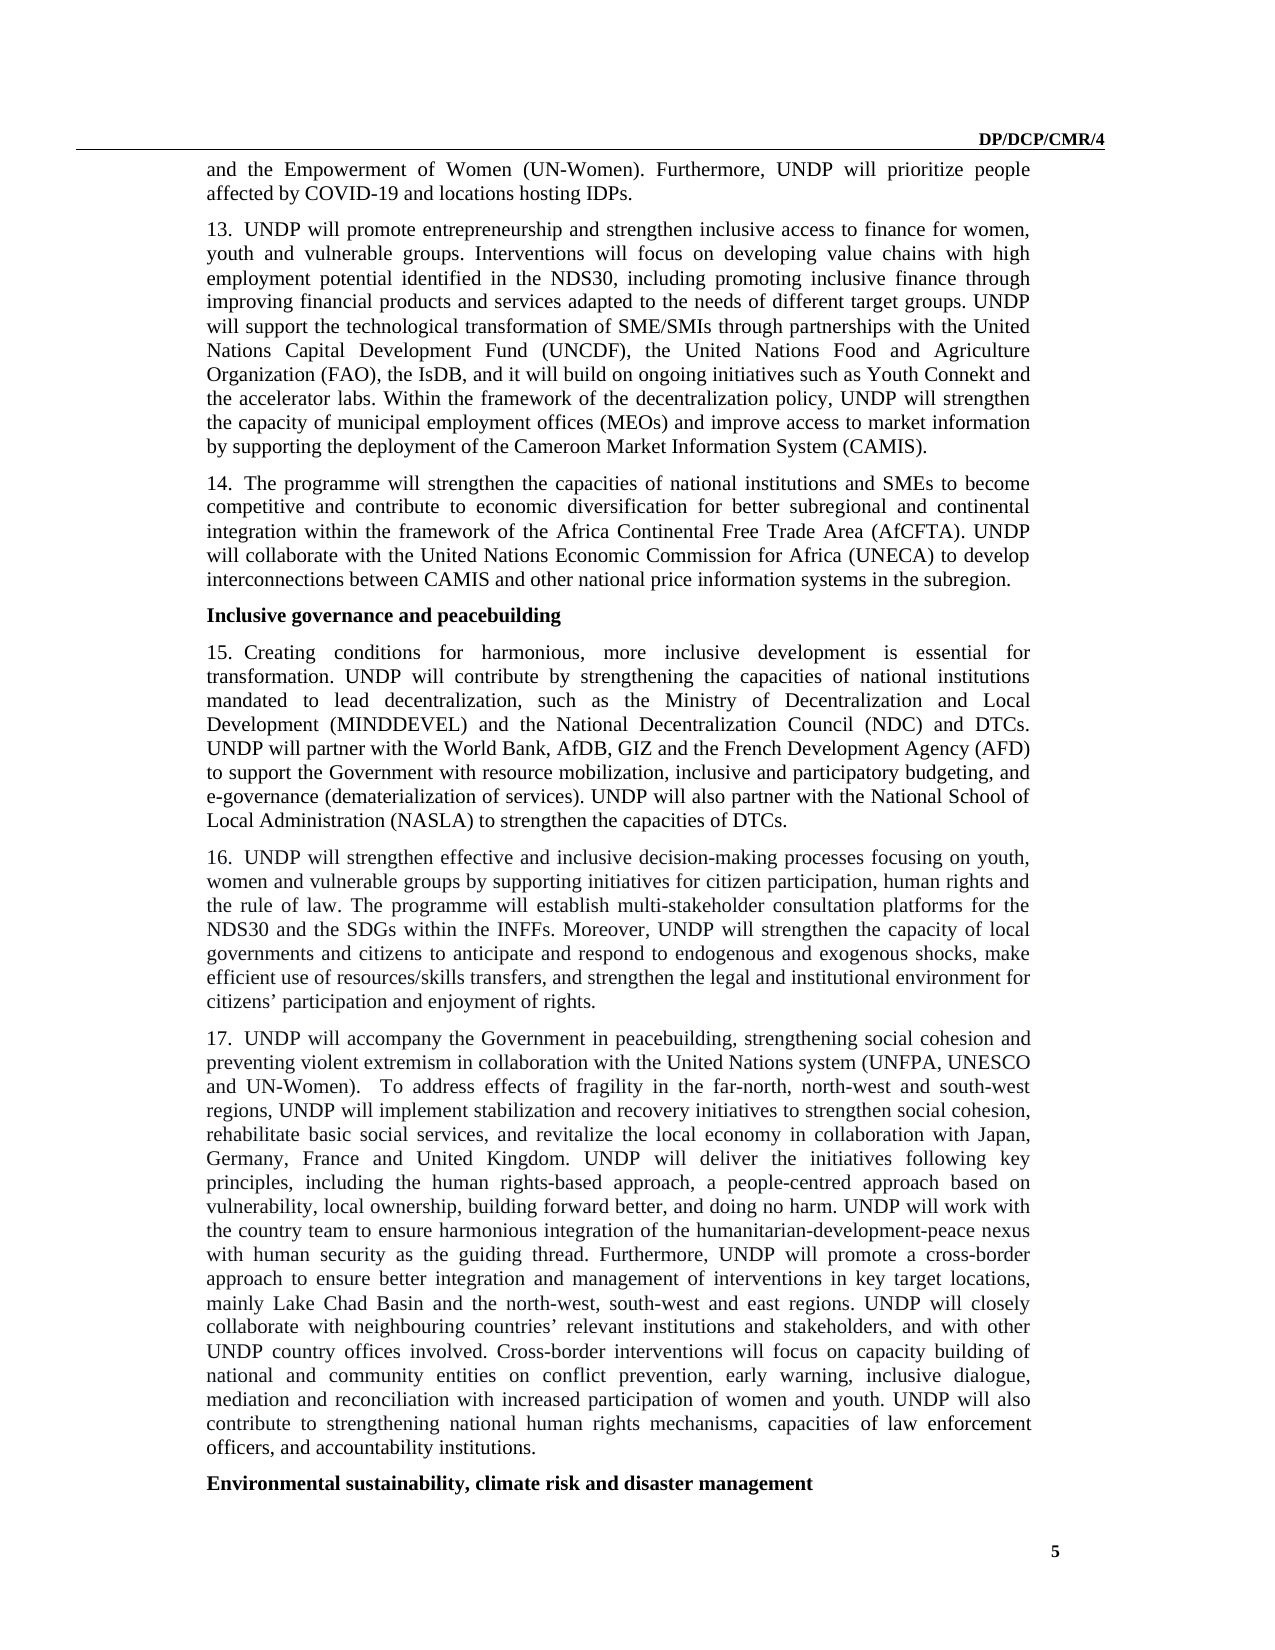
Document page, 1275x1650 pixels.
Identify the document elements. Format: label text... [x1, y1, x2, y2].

text Environmental sustainability, climate risk and disaster management [206, 1471, 1032, 1495]
list Creating conditions for harmonious, more inclusive development is essential for transformation. UNDP will contribute by strengthening the capacities of national institutions mandated to lead decentralization, such as the Ministry of Decentralization and Local Development (MINDDEVEL) and the National Decentralization Council (NDC) and DTCs. UNDP will partner with the World Bank, AfDB, GIZ and the French Development Agency (AFD) to support the Government with resource mobilization, inclusive and participatory budgeting, and e-governance (dematerialization of services). UNDP will also partner with the National School of Local Administration (NASLA) to strengthen the capacities of DTCs. [206, 640, 1031, 832]
list UNDP will promote entrepreneurship and strengthen inclusive access to finance for women, youth and vulnerable groups. Interventions will focus on developing value chains with high employment potential identified in the NDS30, including promoting inclusive finance through improving financial products and services adapted to the needs of different target groups. UNDP will support the technological transformation of SME/SMIs through partnerships with the United Nations Capital Development Fund (UNCDF), the United Nations Food and Agriculture Organization (FAO), the IsDB, and it will build on ongoing initiatives such as Youth Connekt and the accelerator labs. Within the framework of the decentralization policy, UNDP will strengthen the capacity of municipal employment offices (MEOs) and improve access to market information by supporting the deployment of the Cameroon Market Information System (CAMIS). [206, 217, 1031, 458]
list UNDP will strengthen effective and inclusive decision-making processes focusing on youth, women and vulnerable groups by supporting initiatives for citizen participation, human rights and the rule of law. The programme will establish multi-stakeholder consultation platforms for the NDS30 and the SDGs within the INFFs. Moreover, UNDP will strengthen the capacity of local governments and citizens to anticipate and respond to endogenous and exogenous shocks, make efficient use of resources/skills transfers, and strengthen the legal and institutional environment for citizens’ participation and enjoyment of rights. [206, 845, 1031, 1013]
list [206, 157, 1031, 205]
list The programme will strengthen the capacities of national institutions and SMEs to become competitive and contribute to economic diversification for better subregional and continental integration within the framework of the Africa Continental Free Trade Area (AfCFTA). UNDP will collaborate with the United Nations Economic Commission for Africa (UNECA) to develop interconnections between CAMIS and other national price information systems in the subregion. [206, 470, 1031, 591]
list UNDP will accompany the Government in peacebuilding, strengthening social cohesion and preventing violent extremism in collaboration with the United Nations system (UNFPA, UNESCO and UN-Women). To address effects of fragility in the far-north, north-west and south-west regions, UNDP will implement stabilization and recovery initiatives to strengthen social cohesion, rehabilitate basic social services, and revitalize the local economy in collaboration with Japan, Germany, France and United Kingdom. UNDP will deliver the initiatives following key principles, including the human rights-based approach, a people-centred approach based on vulnerability, local ownership, building forward better, and doing no harm. UNDP will work with the country team to ensure harmonious integration of the humanitarian-development-peace nexus with human security as the guiding thread. Furthermore, UNDP will promote a cross-border approach to ensure better integration and management of interventions in key target locations, mainly Lake Chad Basin and the north-west, south-west and east regions. UNDP will closely collaborate with neighbouring countries’ relevant institutions and stakeholders, and with other UNDP country offices involved. Cross-border interventions will focus on capacity building of national and community entities on conflict prevention, early warning, inclusive dialogue, mediation and reconciliation with increased participation of women and youth. UNDP will also contribute to strengthening national human rights mechanisms, capacities of law enforcement officers, and accountability institutions. [206, 1026, 1032, 1459]
text Inclusive governance and peacebuilding [206, 603, 1031, 627]
